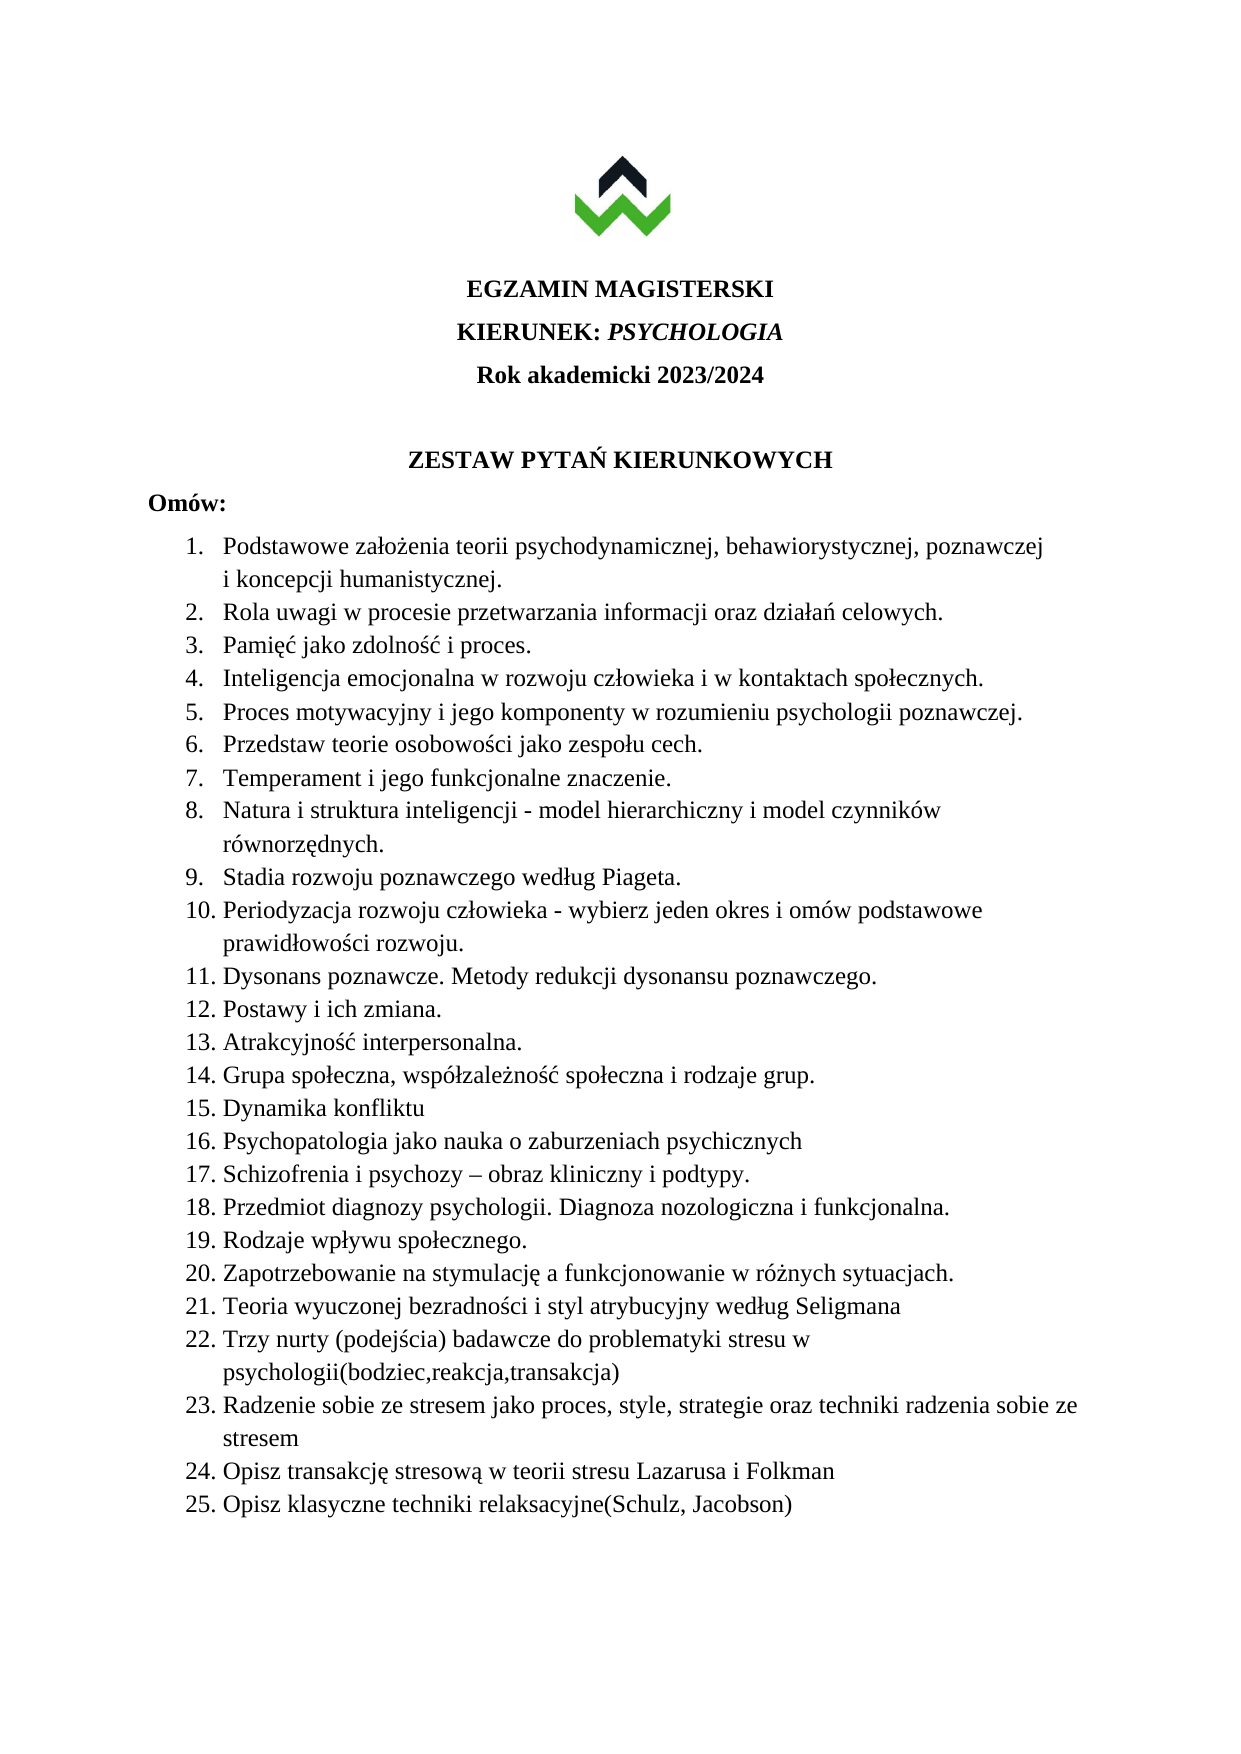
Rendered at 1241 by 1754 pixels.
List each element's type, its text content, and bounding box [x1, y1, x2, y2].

list Teoria wyuczonej bezradności i styl atrybucyjny według Seligmana [185, 1291, 1093, 1320]
list Postawy i ich zmiana. [185, 994, 1093, 1022]
text Rok akademicki 2023/2024 [148, 360, 1093, 389]
list Przedstaw teorie osobowości jako zespołu cech. [185, 729, 1093, 758]
list Radzenie sobie ze stresem jako proces, style, strategie oraz techniki radzenia sobie ze stresem [185, 1390, 1093, 1452]
list Trzy nurty (podejścia) badawcze do problematyki stresu w psychologii(bodziec,reakcja,transakcja) [185, 1324, 1093, 1386]
list Rodzaje wpływu społecznego. [185, 1225, 1093, 1254]
list Przedmiot diagnozy psychologii. Diagnoza nozologiczna i funkcjonalna. [185, 1192, 1093, 1221]
list Psychopatologia jako nauka o zaburzeniach psychicznych [185, 1126, 1093, 1154]
text EGZAMIN MAGISTERSKI [148, 274, 1093, 303]
list Zapotrzebowanie na stymulację a funkcjonowanie w różnych sytuacjach. [185, 1258, 1093, 1287]
list Atrakcyjność interpersonalna. [185, 1027, 1093, 1056]
list Dysonans poznawcze. Metody redukcji dysonansu poznawczego. [185, 961, 1093, 989]
text ZESTAW PYTAŃ KIERUNKOWYCH [148, 445, 1093, 474]
list Inteligencja emocjonalna w rozwoju człowieka i w kontaktach społecznych. [185, 663, 1093, 692]
list Podstawowe założenia teorii psychodynamicznej, behawiorystycznej, poznawczej i koncepcji humanistycznej. [185, 531, 1093, 593]
text Omów: [148, 488, 1093, 517]
list Dynamika konfliktu [185, 1093, 1093, 1122]
list Natura i struktura inteligencji - model hierarchiczny i model czynników równorzędnych. [185, 796, 1093, 857]
picture [559, 147, 682, 239]
list Grupa społeczna, współzależność społeczna i rodzaje grup. [185, 1060, 1093, 1088]
list Opisz transakcję stresową w teorii stresu Lazarusa i Folkman [185, 1456, 1093, 1485]
list Rola uwagi w procesie przetwarzania informacji oraz działań celowych. [185, 597, 1093, 626]
list Stadia rozwoju poznawczego według Piageta. [185, 862, 1093, 890]
text KIERUNEK: PSYCHOLOGIA [148, 317, 1093, 346]
list Opisz klasyczne techniki relaksacyjne(Schulz, Jacobson) [185, 1489, 1093, 1518]
list Schizofrenia i psychozy – obraz kliniczny i podtypy. [185, 1159, 1093, 1188]
list Temperament i jego funkcjonalne znaczenie. [185, 763, 1093, 791]
list Periodyzacja rozwoju człowieka - wybierz jeden okres i omów podstawowe prawidłowości rozwoju. [185, 895, 1093, 956]
list Pamięć jako zdolność i proces. [185, 631, 1093, 659]
list Proces motywacyjny i jego komponenty w rozumieniu psychologii poznawczej. [185, 697, 1093, 725]
